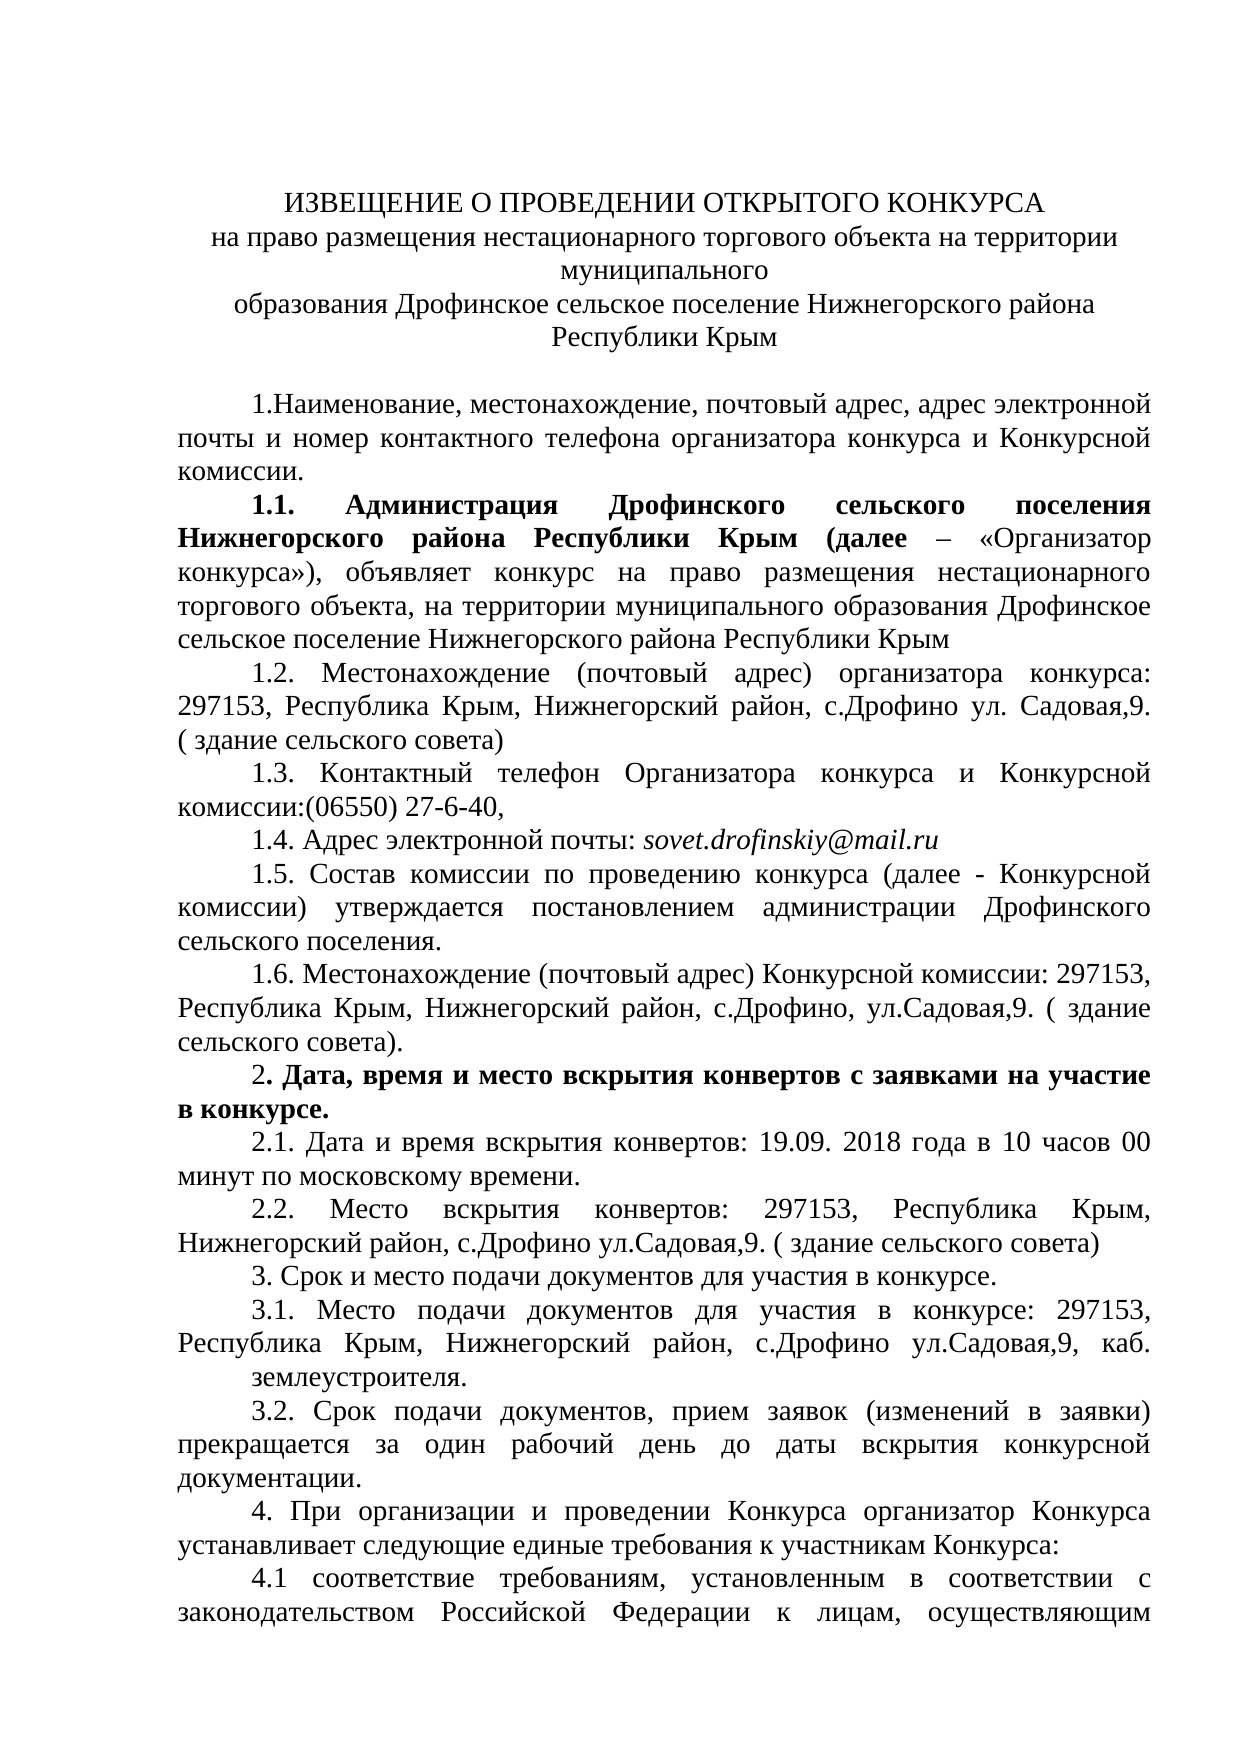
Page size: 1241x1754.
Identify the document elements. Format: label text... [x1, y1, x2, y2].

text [177, 1560, 1152, 1627]
text 1.2. Местонахождение (почтовый адрес) организатора конкурса: 297153, Республика Крым, Нижнегорский район, с.Дрофино ул. Садовая,9. ( здание сельского совета) [177, 655, 1152, 755]
text 1.Наименование, местонахождение, почтовый адрес, адрес электронной почты и номер контактного телефона организатора конкурса и Конкурсной комиссии. [177, 386, 1152, 487]
text 3.1. Место подачи документов для участия в конкурсе: 297153, Республика Крым, Нижнегорский район, с.Дрофино ул.Садовая,9, каб. землеустроителя. [177, 1292, 1152, 1393]
text 1.3. Контактный телефон Организатора конкурса и Конкурсной комиссии:(06550) 27-6-40, [177, 755, 1152, 822]
text 1.5. Состав комиссии по проведению конкурса (далее - Конкурсной комиссии) утверждается постановлением администрации Дрофинского сельского поселения. [177, 856, 1152, 957]
text 1.4. Адрес электронной почты: sovet.drofinskiy@mail.ru [177, 822, 1152, 856]
text 2. Дата, время и место вскрытия конвертов с заявками на участие в конкурсе. [177, 1057, 1152, 1124]
text 2.1. Дата и время вскрытия конвертов: 19.09. 2018 года в 10 часов 00 минут по московскому времени. [177, 1124, 1152, 1191]
text 1.6. Местонахождение (почтовый адрес) Конкурсной комиссии: 297153, Республика Крым, Нижнегорский район, с.Дрофино, ул.Садовая,9. ( здание сельского совета). [177, 957, 1152, 1057]
text 3.2. Срок подачи документов, прием заявок (изменений в заявки) прекращается за один рабочий день до даты вскрытия конкурсной документации. [177, 1393, 1152, 1493]
text образования Дрофинское сельское поселение Нижнегорского района Республики Крым [177, 286, 1152, 353]
text 2.2. Место вскрытия конвертов: 297153, Республика Крым, Нижнегорский район, с.Дрофино ул.Садовая,9. ( здание сельского совета) [177, 1191, 1152, 1258]
text 3. Срок и место подачи документов для участия в конкурсе. [177, 1258, 1152, 1292]
text 4. При организации и проведении Конкурса организатор Конкурса устанавливает следующие единые требования к участникам Конкурса: [177, 1493, 1152, 1560]
text ИЗВЕЩЕНИЕ О ПРОВЕДЕНИИ ОТКРЫТОГО КОНКУРСА [177, 185, 1152, 219]
text 1.1. Администрация Дрофинского сельского поселения Нижнегорского района Республики Крым (далее – «Организатор конкурса»), объявляет конкурс на право размещения нестационарного торгового объекта, на территории муниципального образования Дрофинское сельское поселение Нижнегорского района Республики Крым [177, 487, 1152, 655]
text на право размещения нестационарного торгового объекта на территории муниципального [177, 219, 1152, 286]
